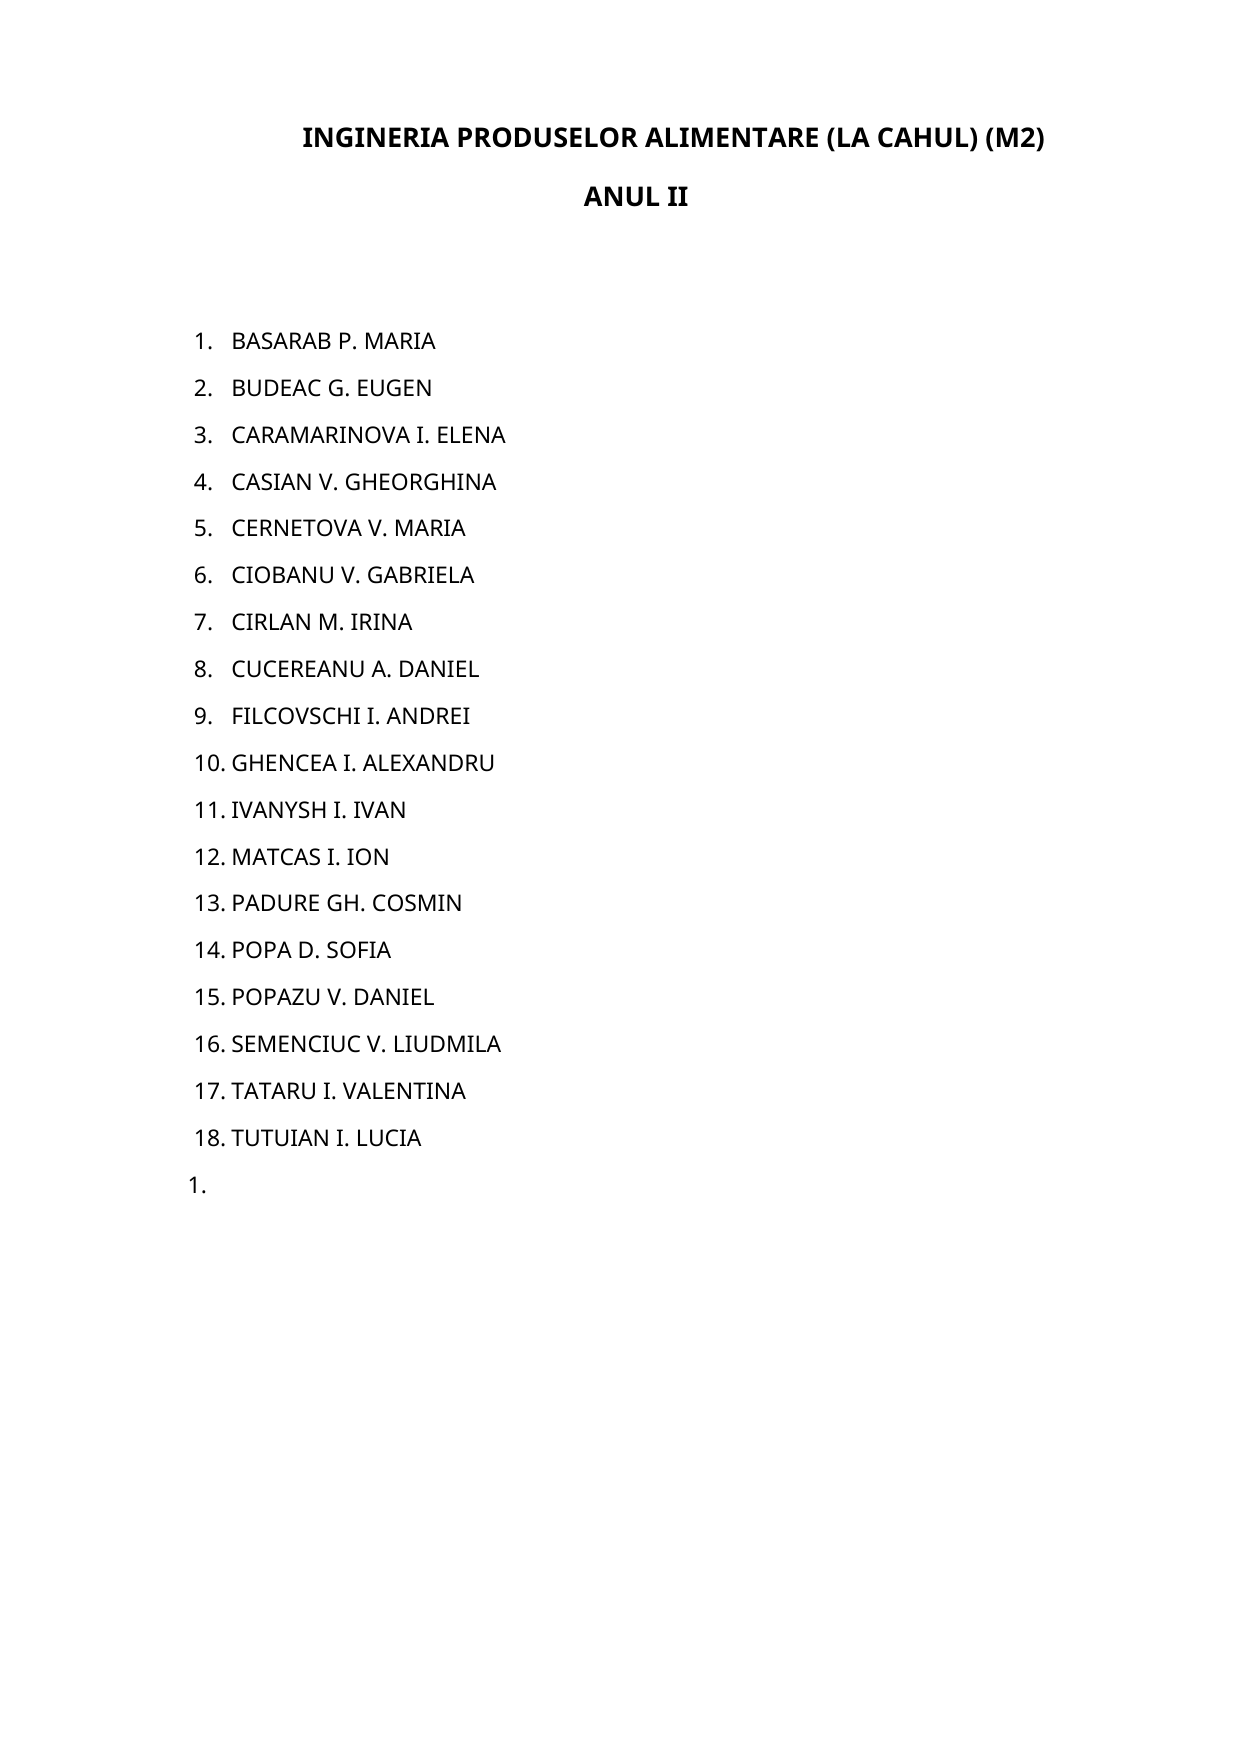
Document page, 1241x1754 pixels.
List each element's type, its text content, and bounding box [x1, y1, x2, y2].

list TUTUIAN I. LUCIA [194, 1122, 1122, 1153]
list POPA D. SOFIA [194, 934, 1122, 965]
list CUCEREANU A. DANIEL [194, 653, 1122, 684]
list POPAZU V. DANIEL [194, 981, 1122, 1012]
list BASARAB P. MARIA [194, 325, 1122, 356]
list CASIAN V. GHEORGHINA [194, 465, 1122, 497]
list CIOBANU V. GABRIELA [194, 559, 1122, 590]
list CARAMARINOVA I. ELENA [194, 418, 1122, 450]
list SEMENCIUC V. LIUDMILA [194, 1028, 1122, 1059]
list PADURE GH. COSMIN [194, 887, 1122, 918]
list IVANYSH I. IVAN [194, 793, 1122, 825]
list TATARU I. VALENTINA [194, 1075, 1122, 1106]
text anul ii [150, 177, 1122, 214]
list Ingineria produselor alimentare (la Cahul) (M2) [225, 118, 1122, 155]
list BUDEAC G. EUGEN [194, 372, 1122, 403]
list CIRLAN M. IRINA [194, 606, 1122, 637]
list MATCAS I. ION [194, 840, 1122, 872]
list CERNETOVA V. MARIA [194, 512, 1122, 543]
list FILCOVSCHI I. ANDREI [194, 700, 1122, 731]
list GHENCEA I. ALEXANDRU [194, 747, 1122, 778]
